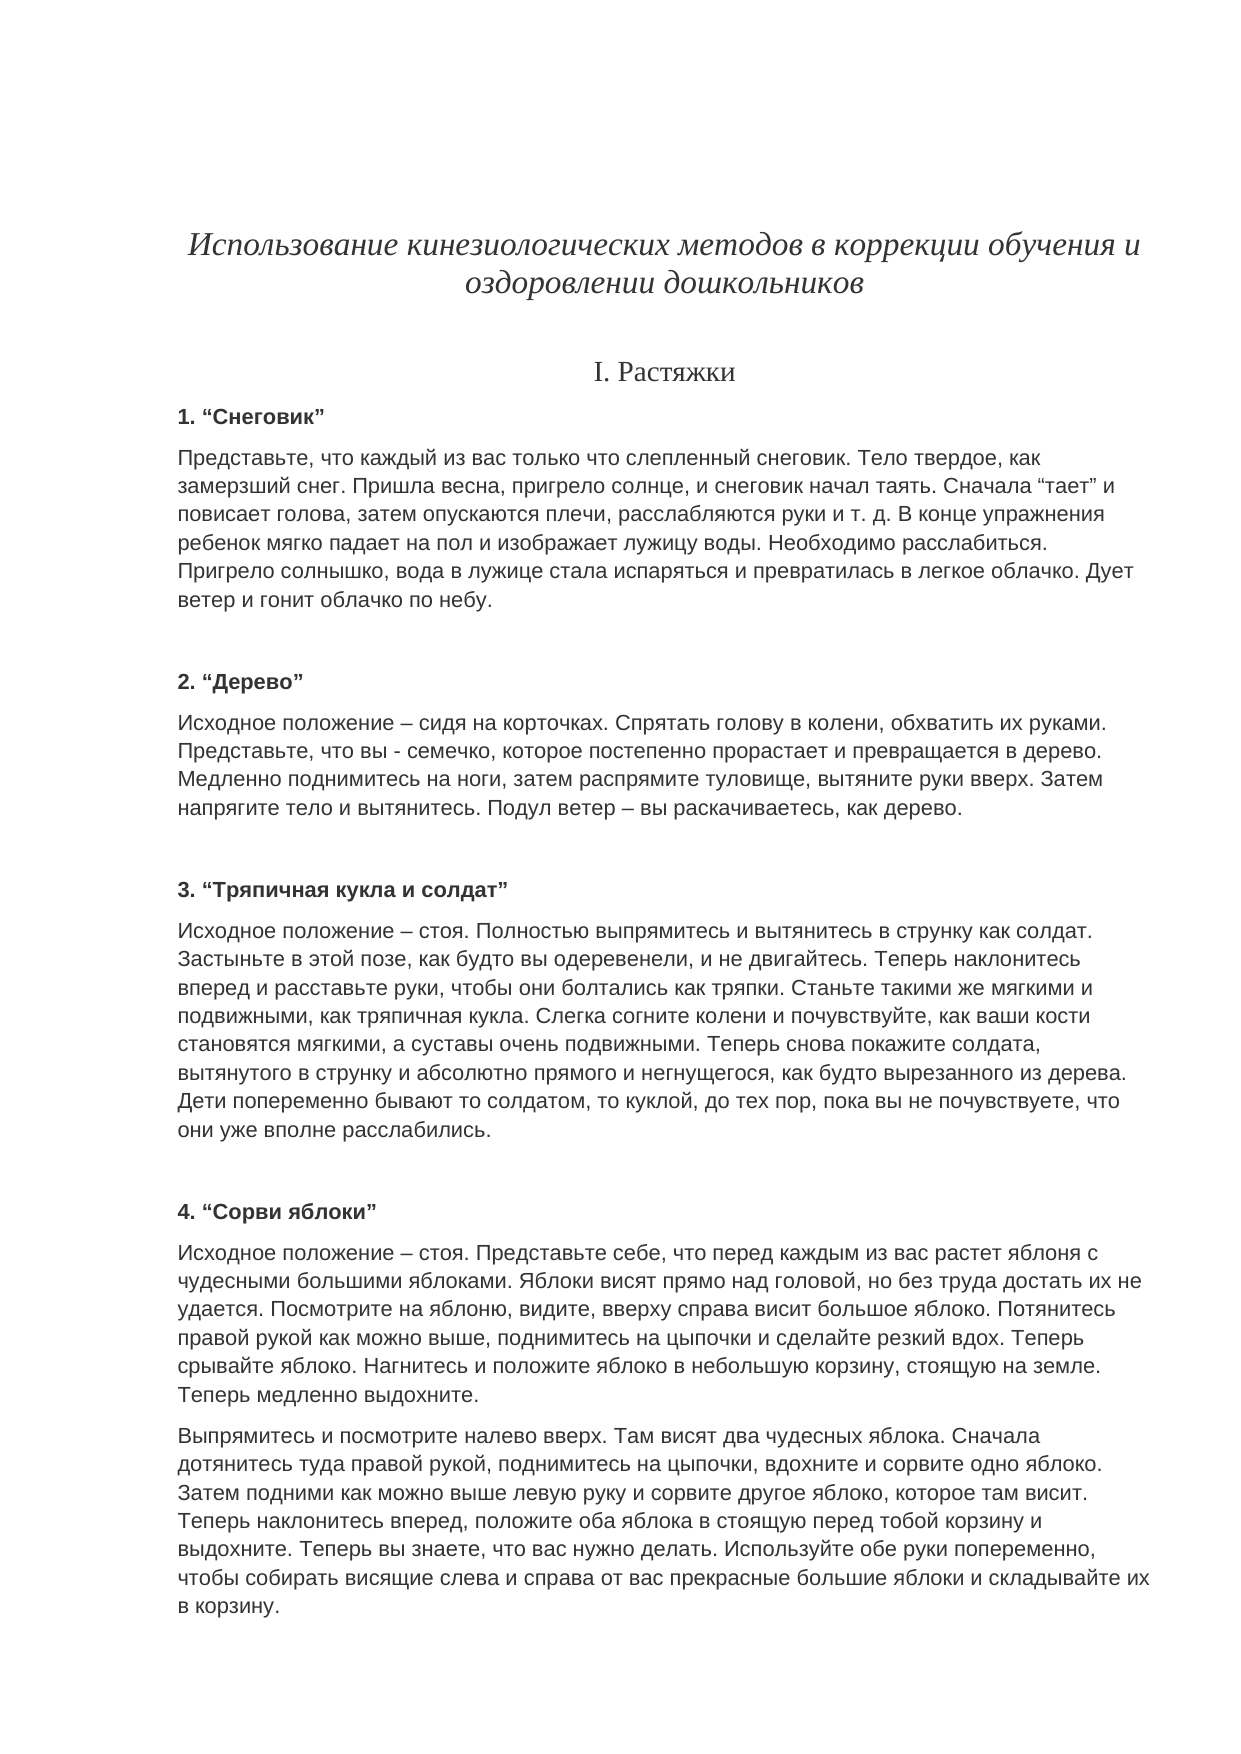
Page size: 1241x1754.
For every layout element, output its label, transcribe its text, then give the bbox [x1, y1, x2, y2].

text Использование кинезиологических методов в коррекции обучения и оздоровлении дошкольников [177, 224, 1152, 301]
text Представьте, что каждый из вас только что слепленный снеговик. Тело твердое, как замерзший снег. Пришла весна, пригрело солнце, и снеговик начал таять. Сначала “тает” и повисает голова, затем опускаются плечи, расслабляются руки и т. д. В конце упражнения ребенок мягко падает на пол и изображает лужицу воды. Необходимо расслабиться. Пригрело солнышко, вода в лужице стала испаряться и превратилась в легкое облачко. Дует ветер и гонит облачко по небу. [177, 441, 1152, 612]
text Выпрямитесь и посмотрите налево вверх. Там висят два чудесных яблока. Сначала дотянитесь туда правой рукой, поднимитесь на цыпочки, вдохните и сорвите одно яблоко. Затем подними как можно выше левую руку и сорвите другое яблоко, которое там висит. Теперь наклонитесь вперед, положите оба яблока в стоящую перед тобой корзину и выдохните. Теперь вы знаете, что вас нужно делать. Используйте обе руки попеременно, чтобы собирать висящие слева и справа от вас прекрасные большие яблоки и складывайте их в корзину. [177, 1419, 1152, 1618]
text Исходное положение – стоя. Полностью выпрямитесь и вытянитесь в струнку как солдат. Застыньте в этой позе, как будто вы одеревенели, и не двигайтесь. Теперь наклонитесь вперед и расставьте руки, чтобы они болтались как тряпки. Станьте такими же мягкими и подвижными, как тряпичная кукла. Слегка согните колени и почувствуйте, как ваши кости становятся мягкими, а суставы очень подвижными. Теперь снова покажите солдата, вытянутого в струнку и абсолютно прямого и негнущегося, как будто вырезанного из дерева. Дети попеременно бывают то солдатом, то куклой, до тех пор, пока вы не почувствуете, что они уже вполне расслабились. [177, 914, 1152, 1142]
text I. Растяжки [177, 354, 1152, 388]
text 3. “Тряпичная кукла и солдат” [177, 873, 1152, 902]
text 2. “Дерево” [177, 665, 1152, 694]
text Исходное положение – стоя. Представьте себе, что перед каждым из вас растет яблоня с чудесными большими яблоками. Яблоки висят прямо над головой, но без труда достать их не удается. Посмотрите на яблоню, видите, вверху справа висит большое яблоко. Потянитесь правой рукой как можно выше, поднимитесь на цыпочки и сделайте резкий вдох. Теперь срывайте яблоко. Нагнитесь и положите яблоко в небольшую корзину, стоящую на земле. Теперь медленно выдохните. [177, 1236, 1152, 1407]
text 4. “Сорви яблоки” [177, 1195, 1152, 1224]
text 1. “Снеговик” [177, 400, 1152, 429]
text Исходное положение – сидя на корточках. Спрятать голову в колени, обхватить их руками. Представьте, что вы - семечко, которое постепенно прорастает и превращается в дерево. Медленно поднимитесь на ноги, затем распрямите туловище, вытяните руки вверх. Затем напрягите тело и вытянитесь. Подул ветер – вы раскачиваетесь, как дерево. [177, 706, 1152, 820]
